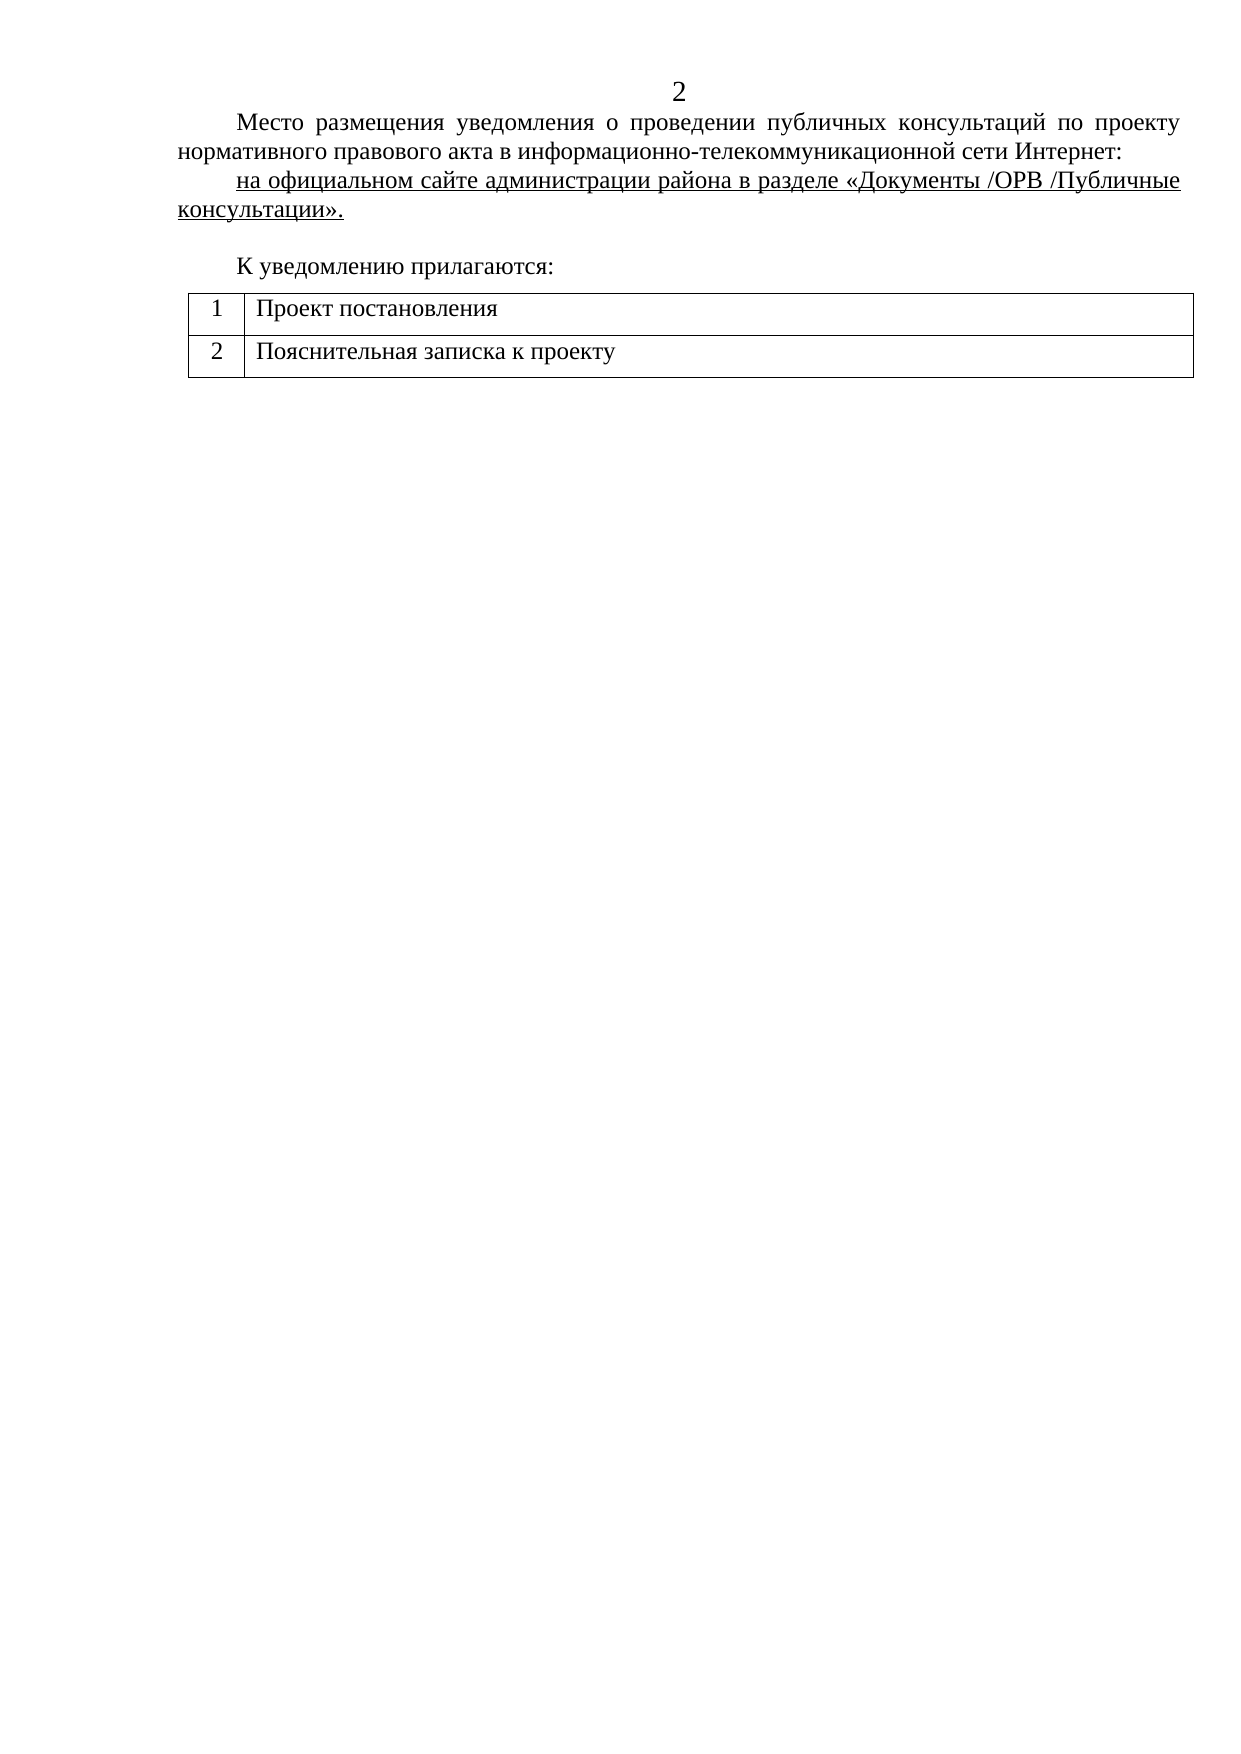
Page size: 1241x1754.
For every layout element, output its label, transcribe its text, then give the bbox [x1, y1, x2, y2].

table_header 1 [189, 294, 244, 335]
text К уведомлению прилагаются: [177, 251, 1181, 280]
table_cell 2 [189, 336, 244, 377]
text Место размещения уведомления о проведении публичных консультаций по проекту нормативного правового акта в информационно-телекоммуникационной сети Интернет: [177, 107, 1181, 165]
text на официальном сайте администрации района в разделе «Документы /ОРВ /Публичные консультации». [177, 165, 1181, 222]
table_header Проект постановления [245, 294, 1193, 335]
table_cell Пояснительная записка к проекту [245, 336, 1193, 377]
